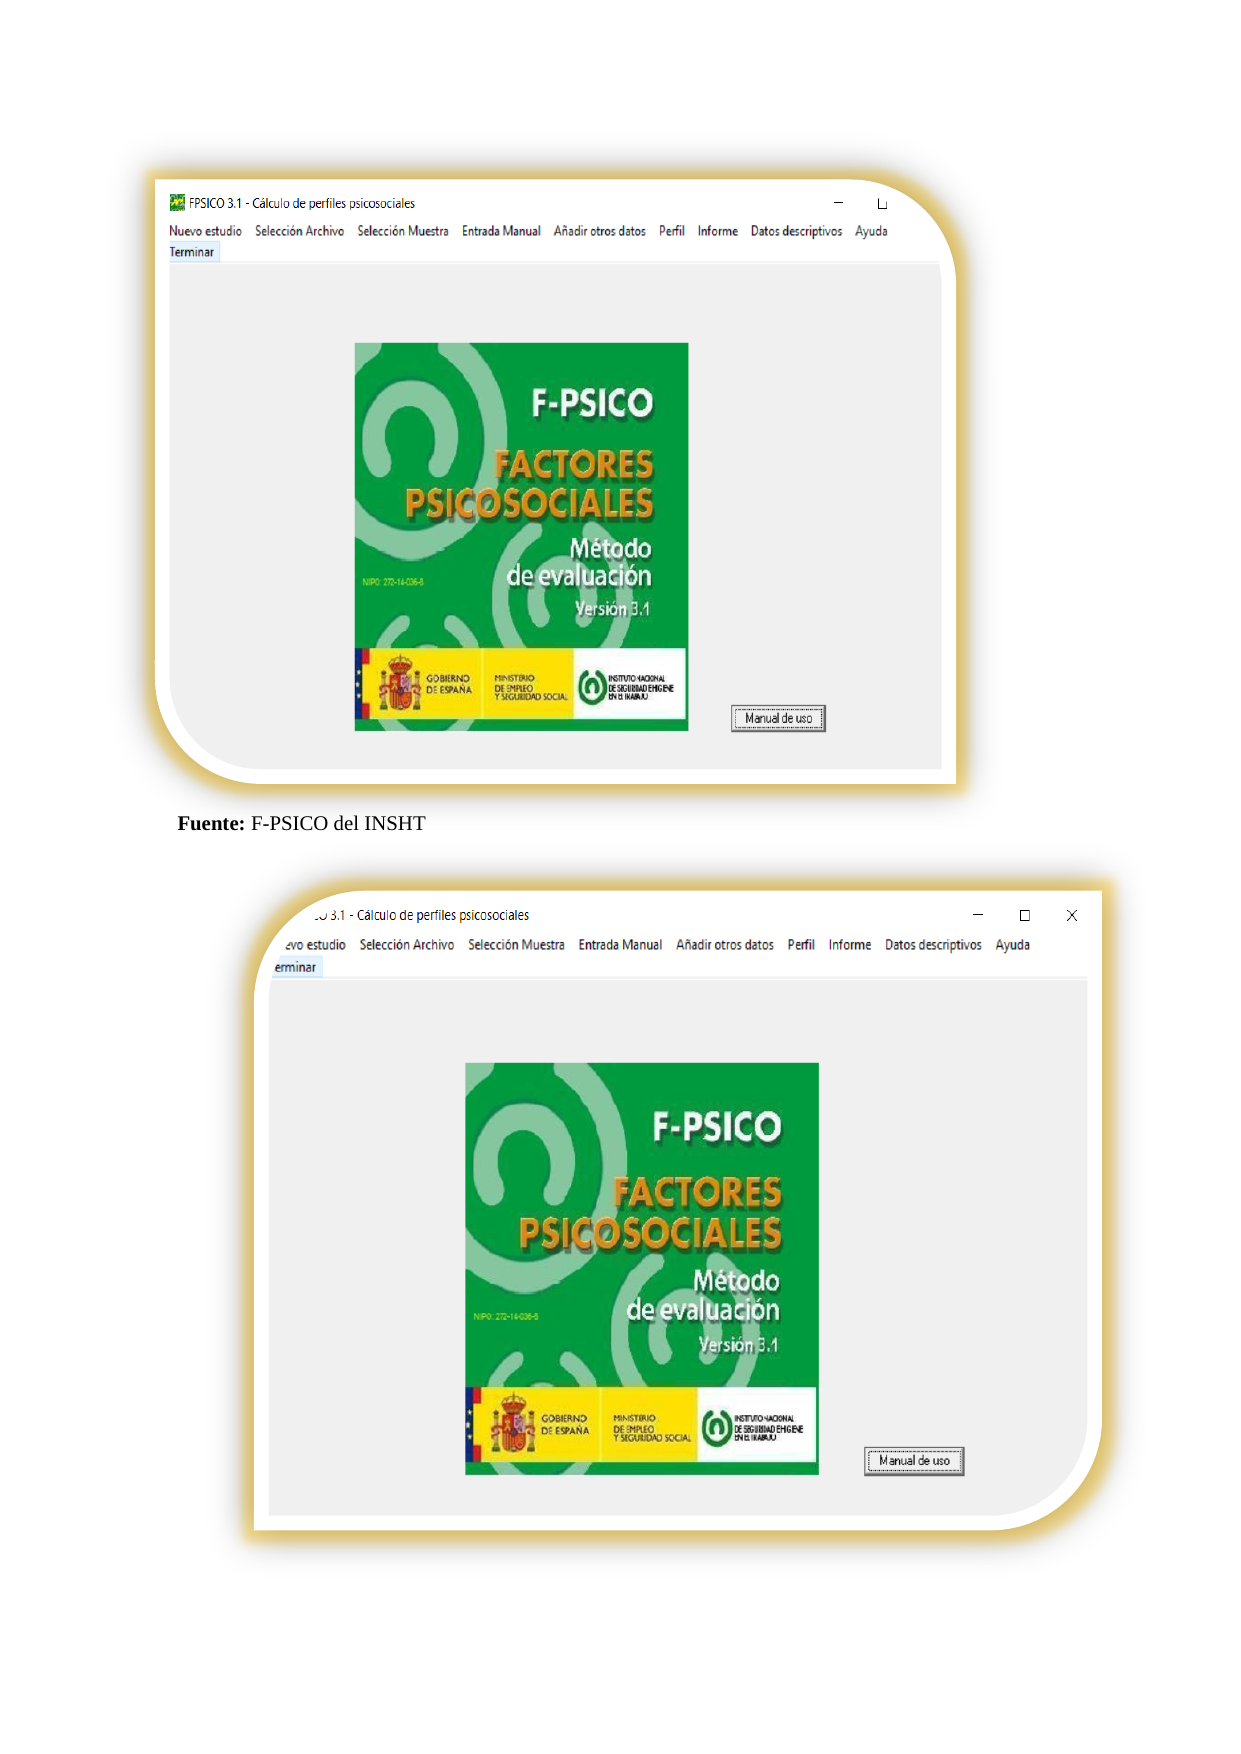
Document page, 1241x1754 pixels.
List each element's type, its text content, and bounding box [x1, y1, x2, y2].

picture [269, 906, 1087, 1515]
picture [170, 195, 941, 769]
text Fuente: F-PSICO del INSHT [177, 811, 1092, 835]
